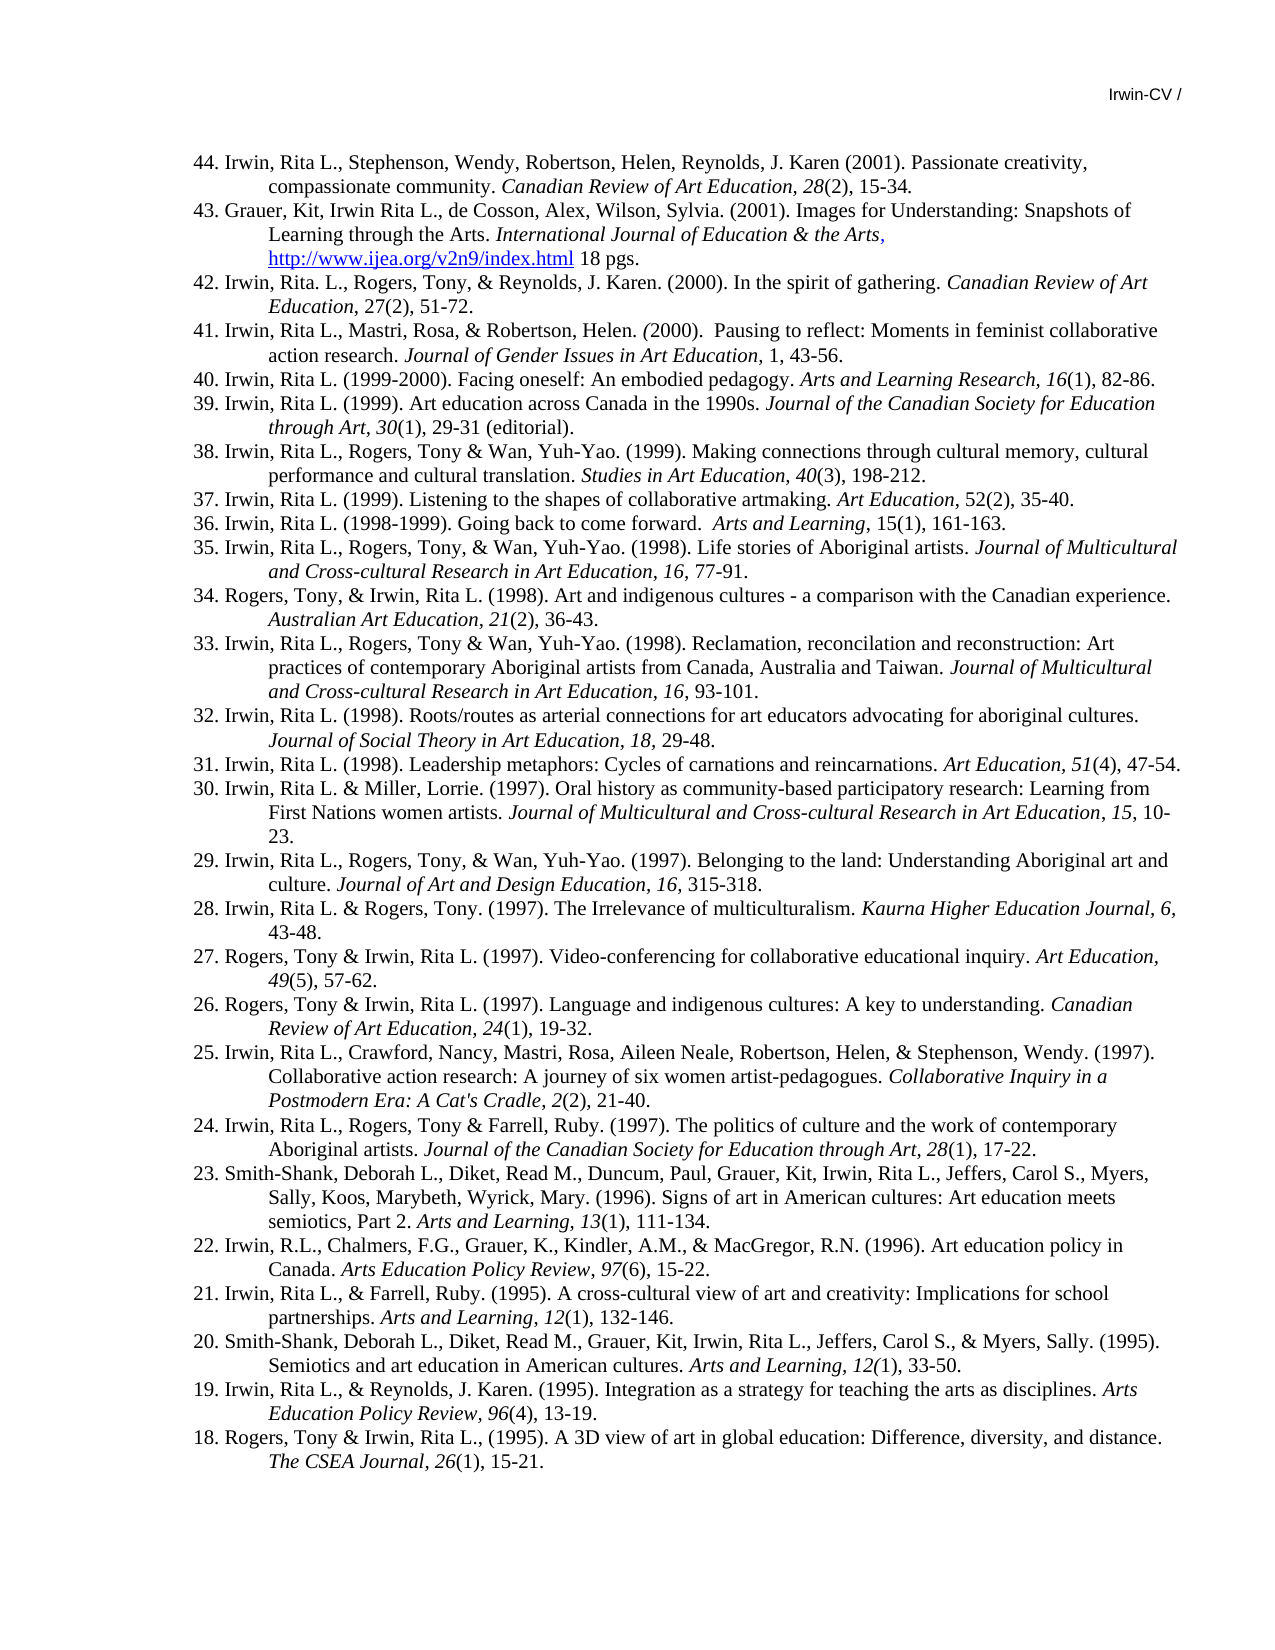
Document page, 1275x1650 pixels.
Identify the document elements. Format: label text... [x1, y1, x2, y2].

text 23. Smith-Shank, Deborah L., Diket, Read M., Duncum, Paul, Grauer, Kit, Irwin, Rita L., Jeffers, Carol S., Myers, Sally, Koos, Marybeth, Wyrick, Mary. (1996). Signs of art in American cultures: Art education meets semiotics, Part 2. Arts and Learning, 13(1), 111-134. [193, 1161, 1181, 1233]
text 30. Irwin, Rita L. & Miller, Lorrie. (1997). Oral history as community-based participatory research: Learning from First Nations women artists. Journal of Multicultural and Cross-cultural Research in Art Education, 15, 10-23. [193, 776, 1181, 848]
text 36. Irwin, Rita L. (1998-1999). Going back to come forward. Arts and Learning, 15(1), 161-163. [193, 511, 1181, 535]
text 39. Irwin, Rita L. (1999). Art education across Canada in the 1990s. Journal of the Canadian Society for Education through Art, 30(1), 29-31 (editorial). [193, 391, 1181, 439]
text 35. Irwin, Rita L., Rogers, Tony, & Wan, Yuh-Yao. (1998). Life stories of Aboriginal artists. Journal of Multicultural and Cross-cultural Research in Art Education, 16, 77-91. [193, 535, 1181, 583]
text 25. Irwin, Rita L., Crawford, Nancy, Mastri, Rosa, Aileen Neale, Robertson, Helen, & Stephenson, Wendy. (1997). Collaborative action research: A journey of six women artist-pedagogues. Collaborative Inquiry in a Postmodern Era: A Cat's Cradle, 2(2), 21-40. [193, 1040, 1181, 1112]
text 29. Irwin, Rita L., Rogers, Tony, & Wan, Yuh-Yao. (1997). Belonging to the land: Understanding Aboriginal art and culture. Journal of Art and Design Education, 16, 315-318. [193, 848, 1181, 896]
text 18. Rogers, Tony & Irwin, Rita L., (1995). A 3D view of art in global education: Difference, diversity, and distance. The CSEA Journal, 26(1), 15-21. [193, 1425, 1181, 1473]
text 37. Irwin, Rita L. (1999). Listening to the shapes of collaborative artmaking. Art Education, 52(2), 35-40. [193, 487, 1181, 511]
text 42. Irwin, Rita. L., Rogers, Tony, & Reynolds, J. Karen. (2000). In the spirit of gathering. Canadian Review of Art Education, 27(2), 51-72. [193, 270, 1181, 318]
text 27. Rogers, Tony & Irwin, Rita L. (1997). Video-conferencing for collaborative educational inquiry. Art Education, 49(5), 57-62. [193, 944, 1181, 992]
text 32. Irwin, Rita L. (1998). Roots/routes as arterial connections for art educators advocating for aboriginal cultures. Journal of Social Theory in Art Education, 18, 29-48. [193, 703, 1181, 752]
text 28. Irwin, Rita L. & Rogers, Tony. (1997). The Irrelevance of multiculturalism. Kaurna Higher Education Journal, 6, 43-48. [193, 896, 1181, 944]
text 40. Irwin, Rita L. (1999-2000). Facing oneself: An embodied pedagogy. Arts and Learning Research, 16(1), 82-86. [193, 367, 1181, 391]
text 34. Rogers, Tony, & Irwin, Rita L. (1998). Art and indigenous cultures - a comparison with the Canadian experience. Australian Art Education, 21(2), 36-43. [193, 583, 1181, 631]
text 43. Grauer, Kit, Irwin Rita L., de Cosson, Alex, Wilson, Sylvia. (2001). Images for Understanding: Snapshots of Learning through the Arts. International Journal of Education & the Arts, http://www.ijea.org/v2n9/index.html 18 pgs. [193, 198, 1181, 270]
text 26. Rogers, Tony & Irwin, Rita L. (1997). Language and indigenous cultures: A key to understanding. Canadian Review of Art Education, 24(1), 19-32. [193, 992, 1181, 1040]
text 41. Irwin, Rita L., Mastri, Rosa, & Robertson, Helen. (2000). Pausing to reflect: Moments in feminist collaborative action research. Journal of Gender Issues in Art Education, 1, 43-56. [193, 318, 1181, 367]
text 44. Irwin, Rita L., Stephenson, Wendy, Robertson, Helen, Reynolds, J. Karen (2001). Passionate creativity, compassionate community. Canadian Review of Art Education, 28(2), 15-34. [193, 150, 1181, 198]
text 19. Irwin, Rita L., & Reynolds, J. Karen. (1995). Integration as a strategy for teaching the arts as disciplines. Arts Education Policy Review, 96(4), 13-19. [193, 1377, 1181, 1425]
text 24. Irwin, Rita L., Rogers, Tony & Farrell, Ruby. (1997). The politics of culture and the work of contemporary Aboriginal artists. Journal of the Canadian Society for Education through Art, 28(1), 17-22. [193, 1112, 1181, 1161]
text 33. Irwin, Rita L., Rogers, Tony & Wan, Yuh-Yao. (1998). Reclamation, reconcilation and reconstruction: Art practices of contemporary Aboriginal artists from Canada, Australia and Taiwan. Journal of Multicultural and Cross-cultural Research in Art Education, 16, 93-101. [193, 631, 1181, 703]
text 22. Irwin, R.L., Chalmers, F.G., Grauer, K., Kindler, A.M., & MacGregor, R.N. (1996). Art education policy in Canada. Arts Education Policy Review, 97(6), 15-22. [193, 1233, 1181, 1281]
text 31. Irwin, Rita L. (1998). Leadership metaphors: Cycles of carnations and reincarnations. Art Education, 51(4), 47-54. [193, 752, 1181, 776]
text 38. Irwin, Rita L., Rogers, Tony & Wan, Yuh-Yao. (1999). Making connections through cultural memory, cultural performance and cultural translation. Studies in Art Education, 40(3), 198-212. [193, 439, 1181, 487]
text 20. Smith-Shank, Deborah L., Diket, Read M., Grauer, Kit, Irwin, Rita L., Jeffers, Carol S., & Myers, Sally. (1995). Semiotics and art education in American cultures. Arts and Learning, 12(1), 33-50. [193, 1329, 1181, 1377]
text 21. Irwin, Rita L., & Farrell, Ruby. (1995). A cross-cultural view of art and creativity: Implications for school partnerships. Arts and Learning, 12(1), 132-146. [193, 1281, 1181, 1329]
